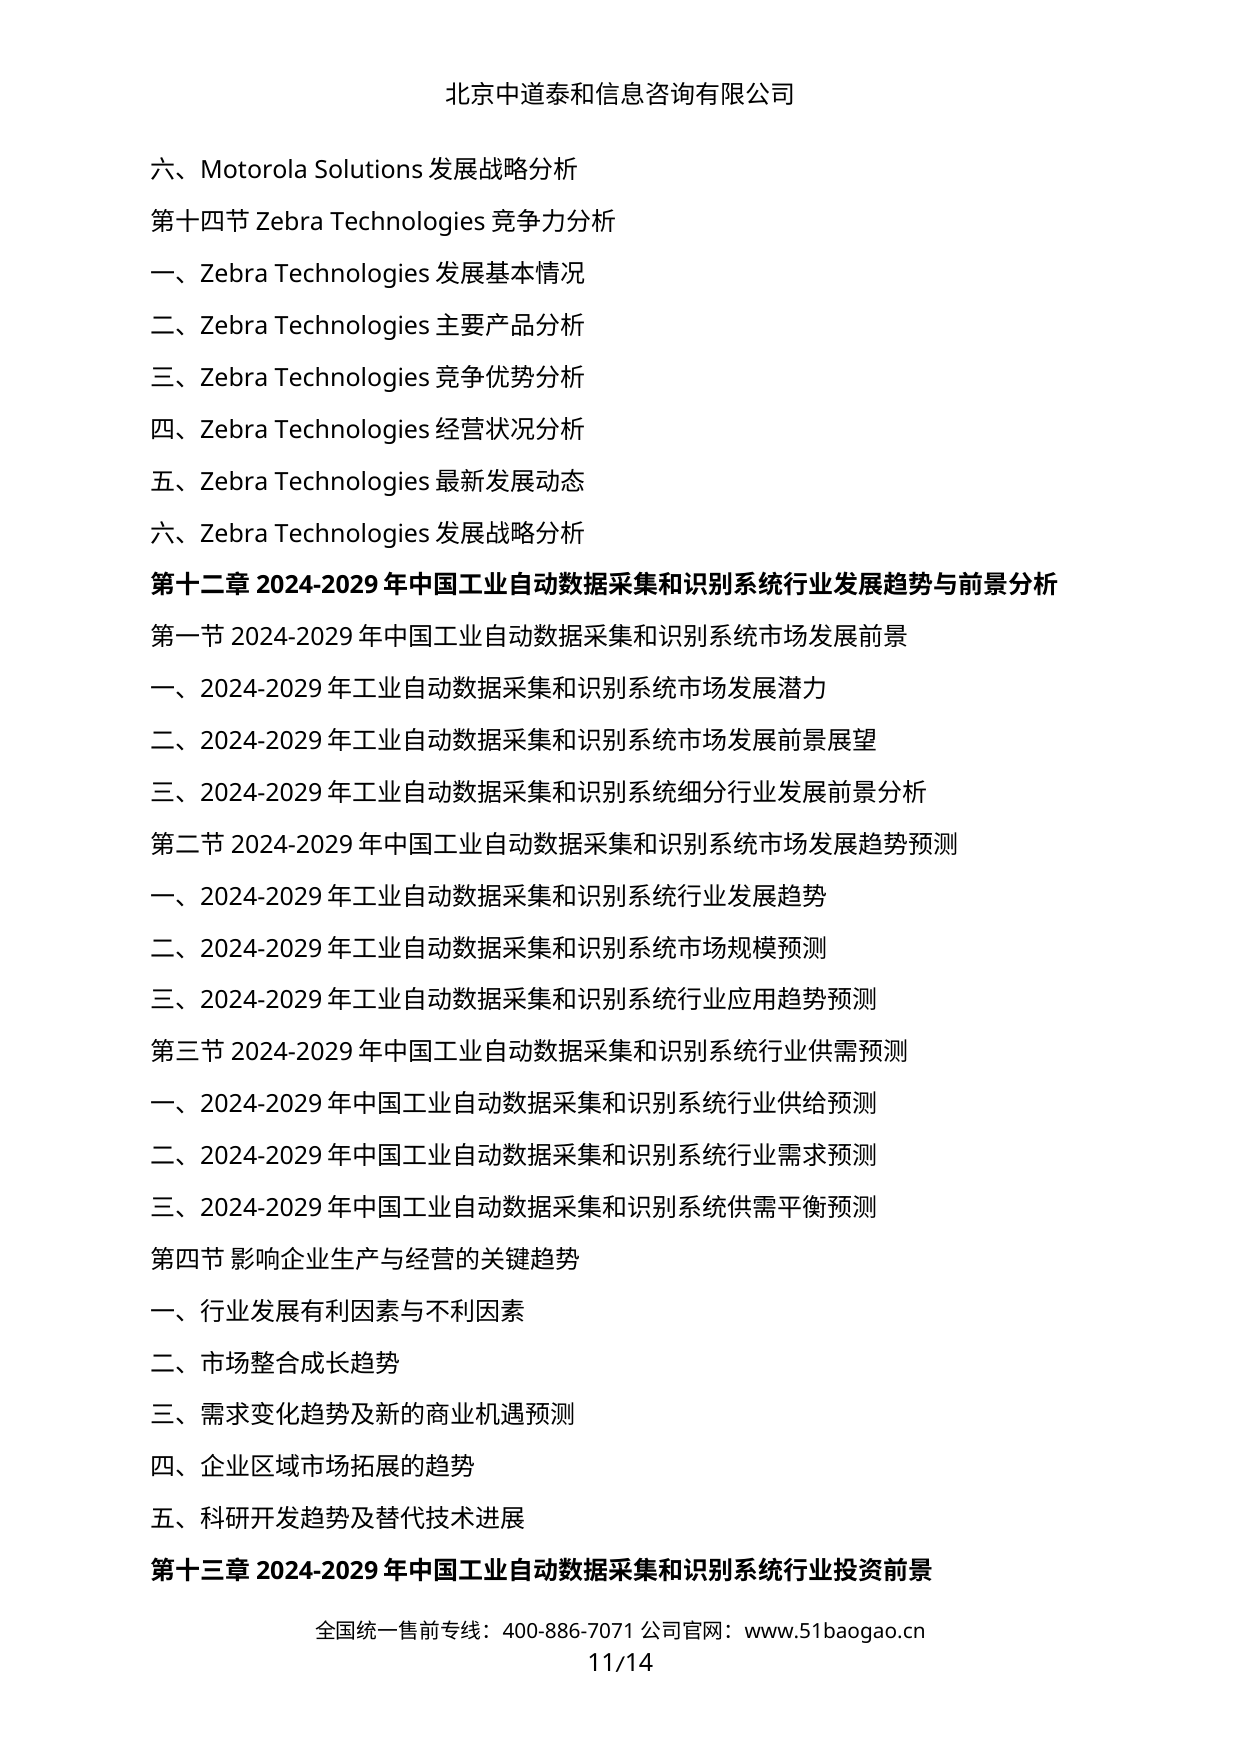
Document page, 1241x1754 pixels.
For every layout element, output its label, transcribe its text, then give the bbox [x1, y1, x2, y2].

text 三、Zebra Technologies竞争优势分析 [150, 357, 1090, 394]
text 六、Motorola Solutions发展战略分析 [150, 150, 1090, 186]
text 第四节 影响企业生产与经营的关键趋势 [150, 1239, 1090, 1276]
text 四、Zebra Technologies经营状况分析 [150, 409, 1090, 446]
text 三、2024-2029年工业自动数据采集和识别系统行业应用趋势预测 [150, 980, 1090, 1016]
text 第十三章 2024-2029年中国工业自动数据采集和识别系统行业投资前景 [150, 1551, 1090, 1587]
text 第二节 2024-2029年中国工业自动数据采集和识别系统市场发展趋势预测 [150, 824, 1090, 861]
text 二、Zebra Technologies主要产品分析 [150, 306, 1090, 342]
text 二、市场整合成长趋势 [150, 1343, 1090, 1379]
text 一、2024-2029年工业自动数据采集和识别系统市场发展潜力 [150, 669, 1090, 705]
text 二、2024-2029年工业自动数据采集和识别系统市场发展前景展望 [150, 721, 1090, 757]
text 一、2024-2029年中国工业自动数据采集和识别系统行业供给预测 [150, 1084, 1090, 1120]
text 第十二章 2024-2029年中国工业自动数据采集和识别系统行业发展趋势与前景分析 [150, 565, 1090, 601]
text 三、需求变化趋势及新的商业机遇预测 [150, 1395, 1090, 1431]
text 三、2024-2029年中国工业自动数据采集和识别系统供需平衡预测 [150, 1187, 1090, 1224]
text 六、Zebra Technologies发展战略分析 [150, 513, 1090, 549]
text 第一节 2024-2029年中国工业自动数据采集和识别系统市场发展前景 [150, 617, 1090, 653]
text 五、科研开发趋势及替代技术进展 [150, 1499, 1090, 1535]
text 第十四节 Zebra Technologies竞争力分析 [150, 202, 1090, 238]
text 三、2024-2029年工业自动数据采集和识别系统细分行业发展前景分析 [150, 772, 1090, 809]
text 四、企业区域市场拓展的趋势 [150, 1447, 1090, 1483]
text 一、行业发展有利因素与不利因素 [150, 1291, 1090, 1327]
text 第三节 2024-2029年中国工业自动数据采集和识别系统行业供需预测 [150, 1032, 1090, 1068]
text 二、2024-2029年工业自动数据采集和识别系统市场规模预测 [150, 928, 1090, 964]
text 五、Zebra Technologies最新发展动态 [150, 461, 1090, 497]
text 二、2024-2029年中国工业自动数据采集和识别系统行业需求预测 [150, 1136, 1090, 1172]
text 一、2024-2029年工业自动数据采集和识别系统行业发展趋势 [150, 876, 1090, 912]
text 一、Zebra Technologies发展基本情况 [150, 254, 1090, 290]
